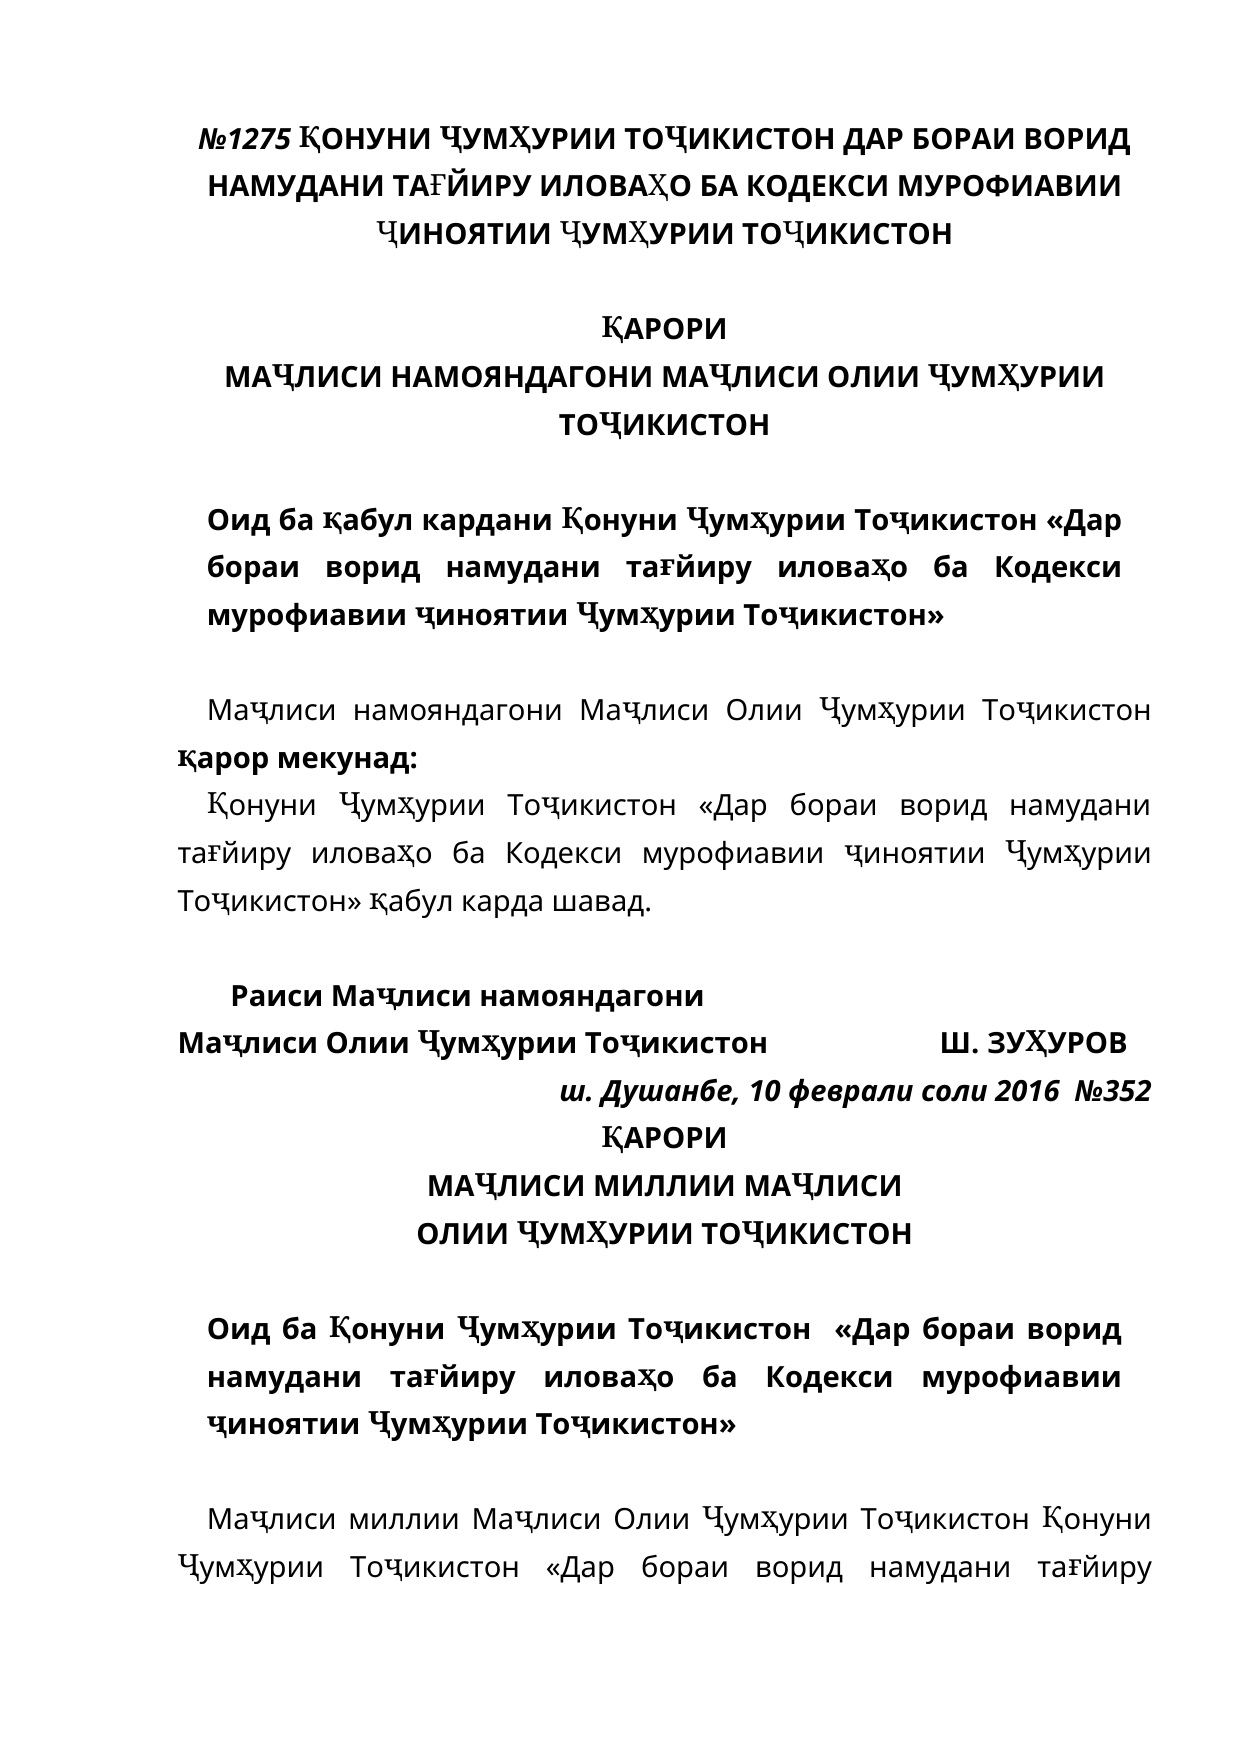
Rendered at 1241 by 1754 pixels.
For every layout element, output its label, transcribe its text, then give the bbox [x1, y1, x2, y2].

text Олии Ҷумҳурии Тоҷикистон [177, 1213, 1152, 1253]
text Қарори [177, 308, 1152, 348]
text Маҷлиси Олии Ҷумҳурии Тоҷикистон Ш. Зуҳуров [177, 1023, 1152, 1062]
text ш. Душанбе, 10 феврали соли 2016 №352 [177, 1070, 1152, 1110]
text Қонуни Ҷумҳурии Тоҷикистон «Дар бораи ворид намудани тағйиру иловаҳо ба Кодекси мурофиавии ҷиноятии Ҷумҳурии Тоҷикистон» қабул карда шавад. [177, 784, 1152, 919]
text №1275 ҚОНУНИ ҶУМҲУРИИ ТОҶИКИСТОН ДАР БОРАИ ВОРИД НАМУДАНИ ТАҒЙИРУ ИЛОВАҲО БА КОДЕКСИ МУРОФИАВИИ ҶИНОЯТИИ ҶУМҲУРИИ ТОҶИКИСТОН [177, 118, 1152, 253]
text Маҷлиси намояндагони Маҷлиси Олии Ҷумҳурии Тоҷикистон қарор мекунад: [177, 689, 1152, 777]
text Қарори [177, 1118, 1152, 1157]
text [177, 1499, 1152, 1586]
text Маҷлиси намояндагони Маҷлиси Олии Ҷумҳурии Тоҷикистон [177, 356, 1152, 443]
text Оид ба Қонуни Ҷумҳурии Тоҷикистон «Дар бораи ворид намудани тағйиру иловаҳо ба Кодекси мурофиавии ҷиноятии Ҷумҳурии Тоҷикистон» [207, 1308, 1122, 1443]
text Раиси Маҷлиси намояндагони [177, 975, 1152, 1015]
text Оид ба қабул кардани Қонуни Ҷумҳурии Тоҷикистон «Дар бораи ворид намудани тағйиру иловаҳо ба Кодекси мурофиавии ҷиноятии Ҷумҳурии Тоҷикистон» [207, 499, 1122, 634]
text Маҷлиси миллии Маҷлиси [177, 1165, 1152, 1205]
